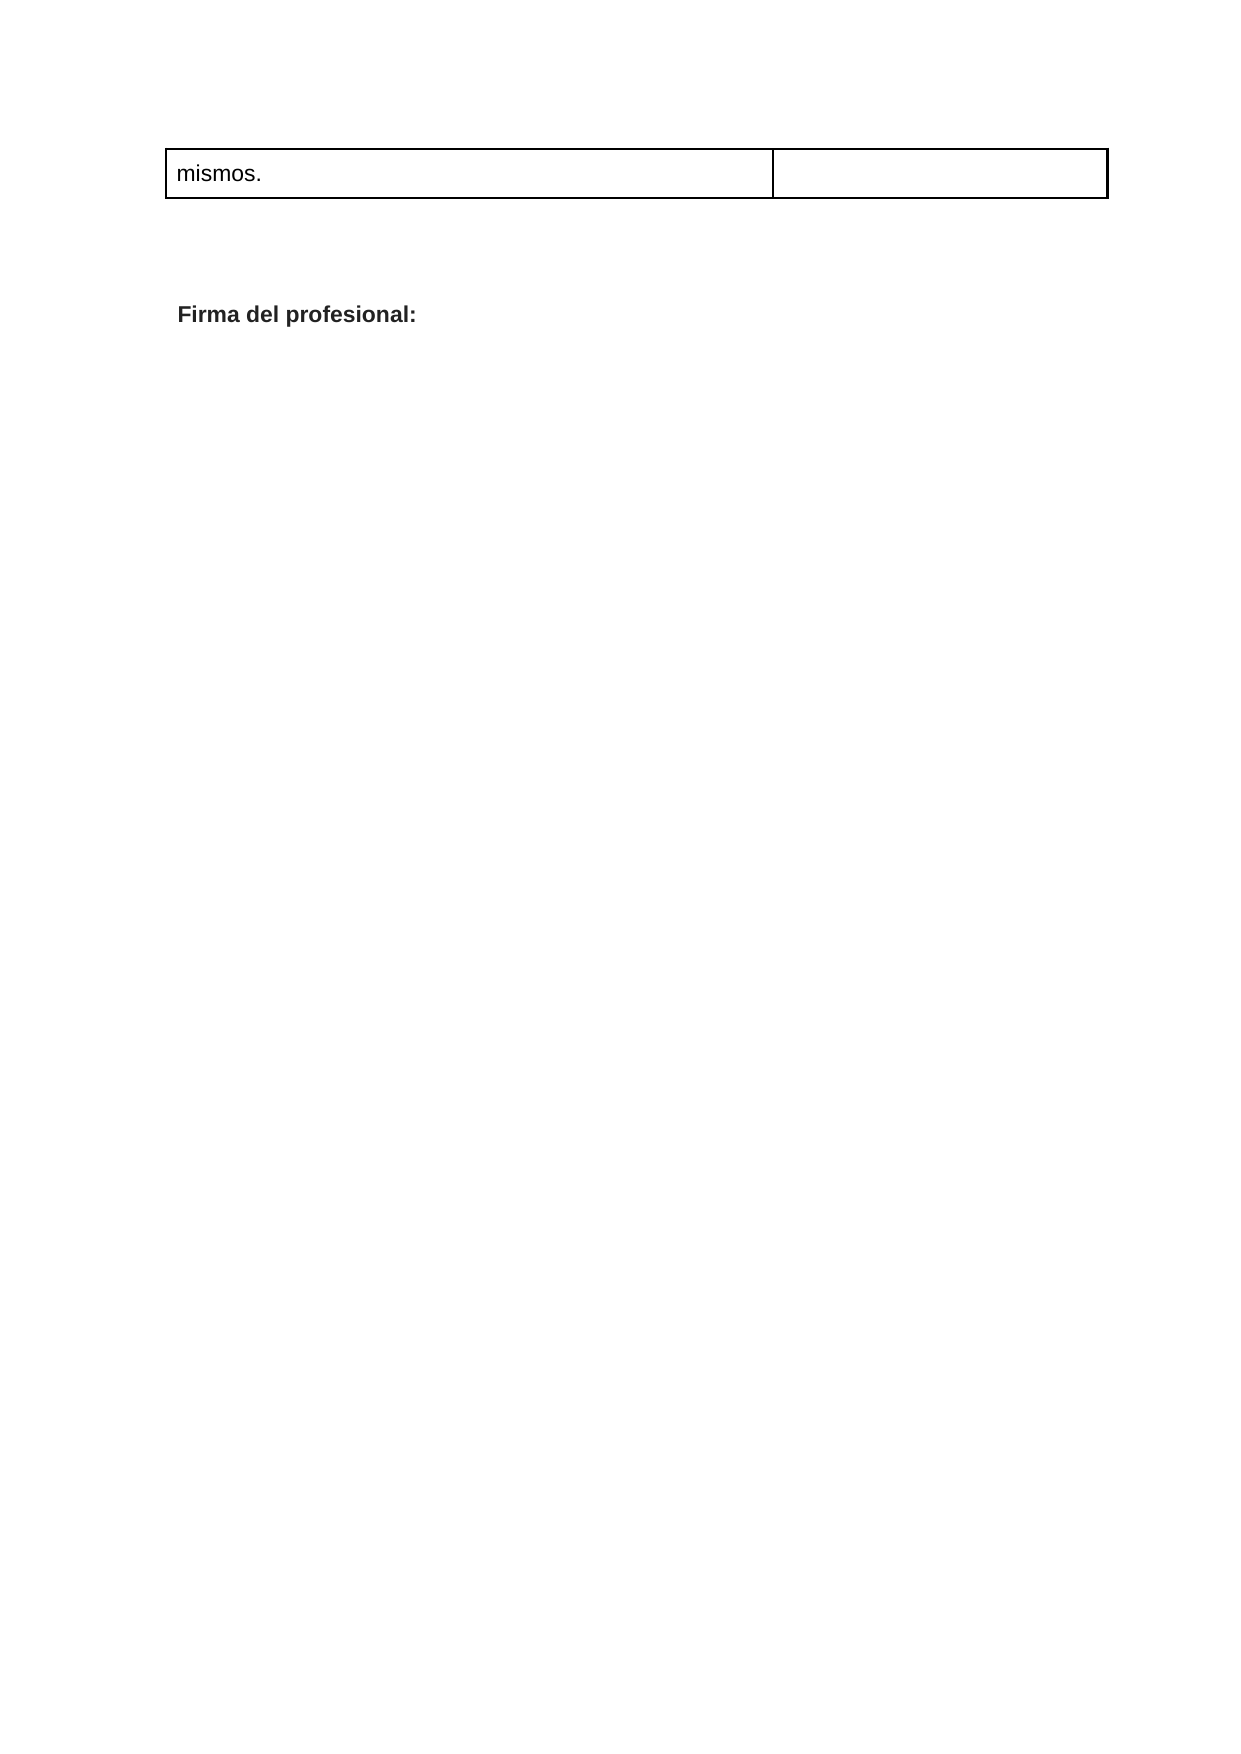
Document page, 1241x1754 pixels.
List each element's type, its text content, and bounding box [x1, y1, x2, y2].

table_cell [774, 150, 1106, 197]
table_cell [167, 150, 772, 197]
text Firma del profesional: [177, 301, 1063, 327]
